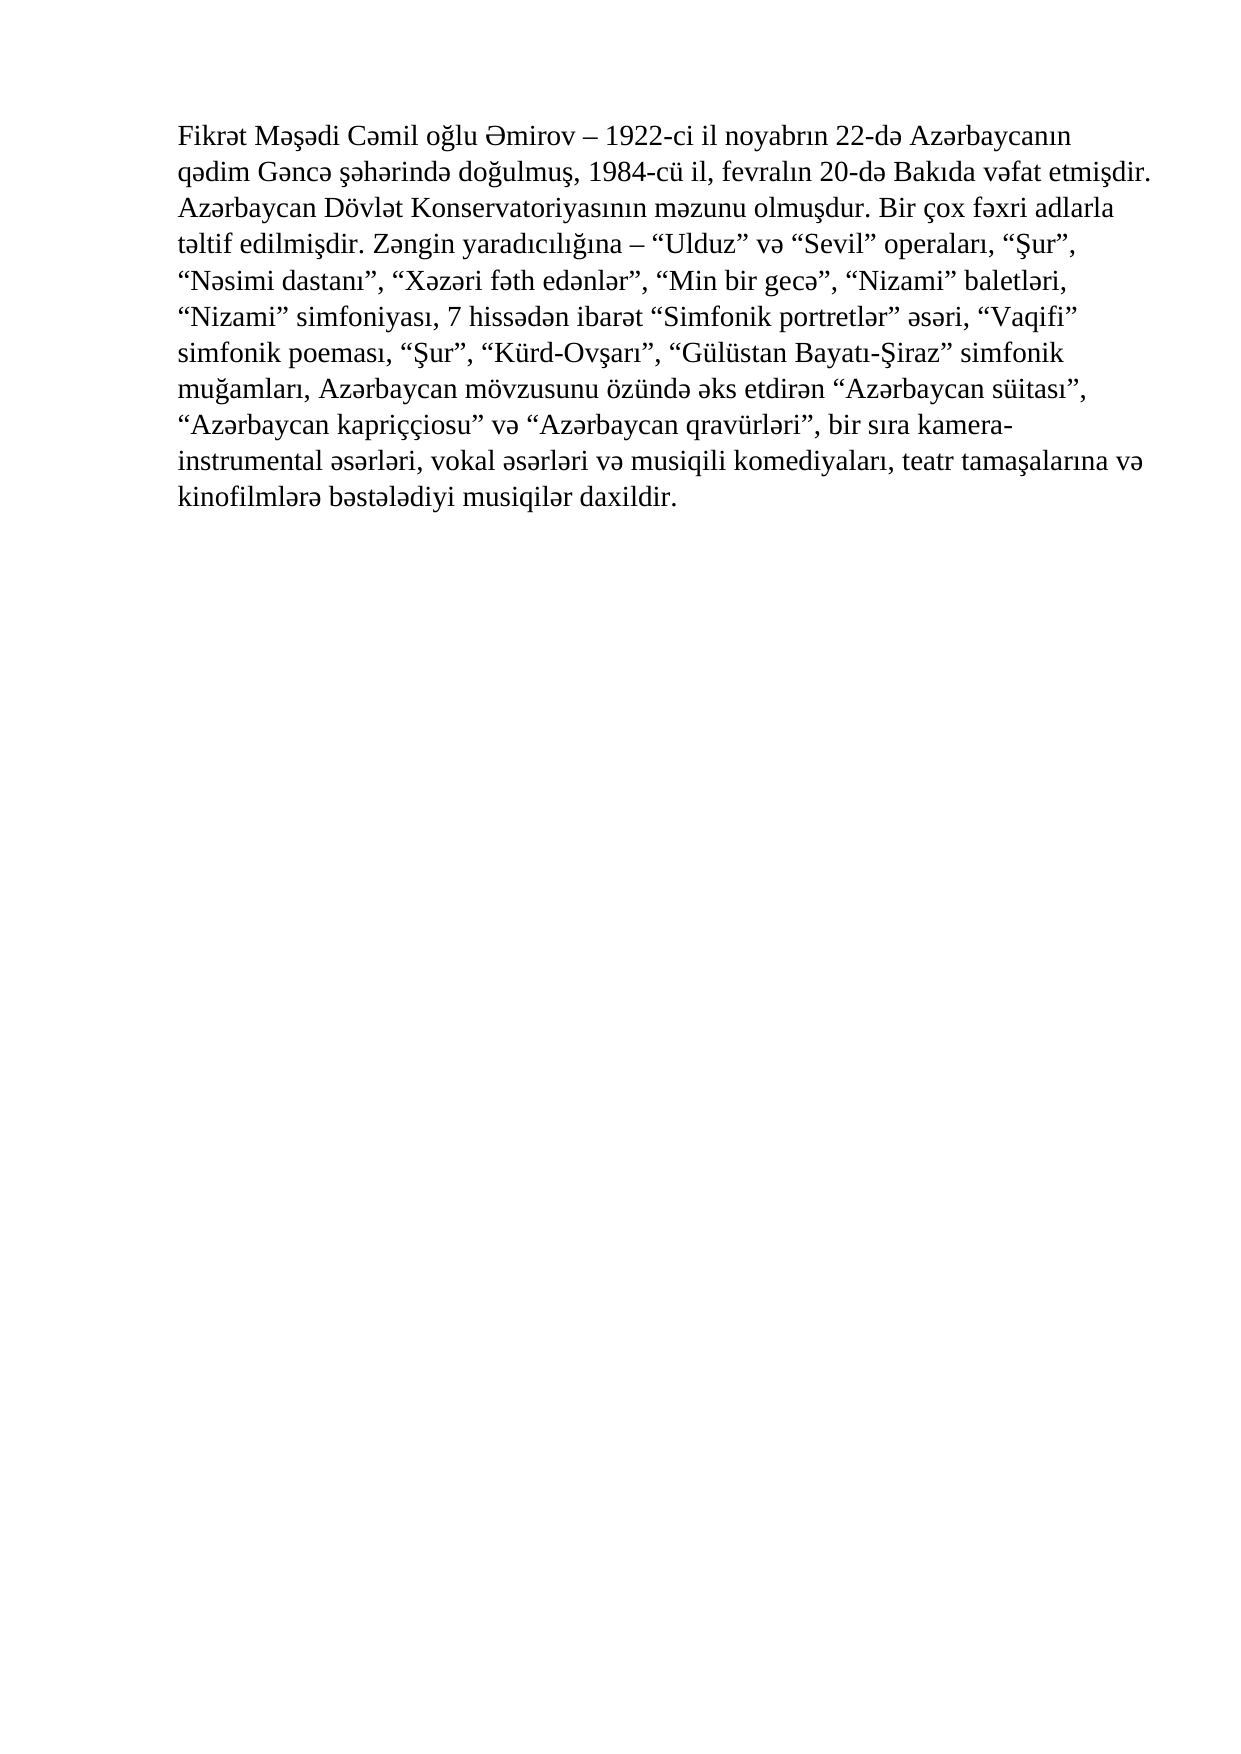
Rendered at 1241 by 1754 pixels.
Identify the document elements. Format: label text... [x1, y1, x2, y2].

text Fikrət Məşədi Cəmil oğlu Əmirov – 1922-ci il noyabrın 22-də Azərbaycanın qədim Gəncə şəhərində doğulmuş, 1984-cü il, fevralın 20-də Bakıda vəfat etmişdir. Azərbaycan Dövlət Konservatoriyasının məzunu olmuşdur. Bir çox fəxri adlarla təltif edilmişdir. Zəngin yaradıcılığına – “Ulduz” və “Sevil” operaları, “Şur”, “Nəsimi dastanı”, “Xəzəri fəth edənlər”, “Min bir gecə”, “Nizami” baletləri, “Nizami” simfoniyası, 7 hissədən ibarət “Simfonik portretlər” əsəri, “Vaqifi” simfonik poeması, “Şur”, “Kürd-Ovşarı”, “Gülüstan Bayatı-Şiraz” simfonik muğamları, Azərbaycan mövzusunu özündə əks etdirən “Azərbaycan süitası”, “Azərbaycan kapriççiosu” və “Azərbaycan qravürləri”, bir sıra kamera-instrumental əsərləri, vokal əsərləri və musiqili komediyaları, teatr tamaşalarına və kinofilmlərə bəstələdiyi musiqilər daxildir. [177, 118, 1152, 513]
